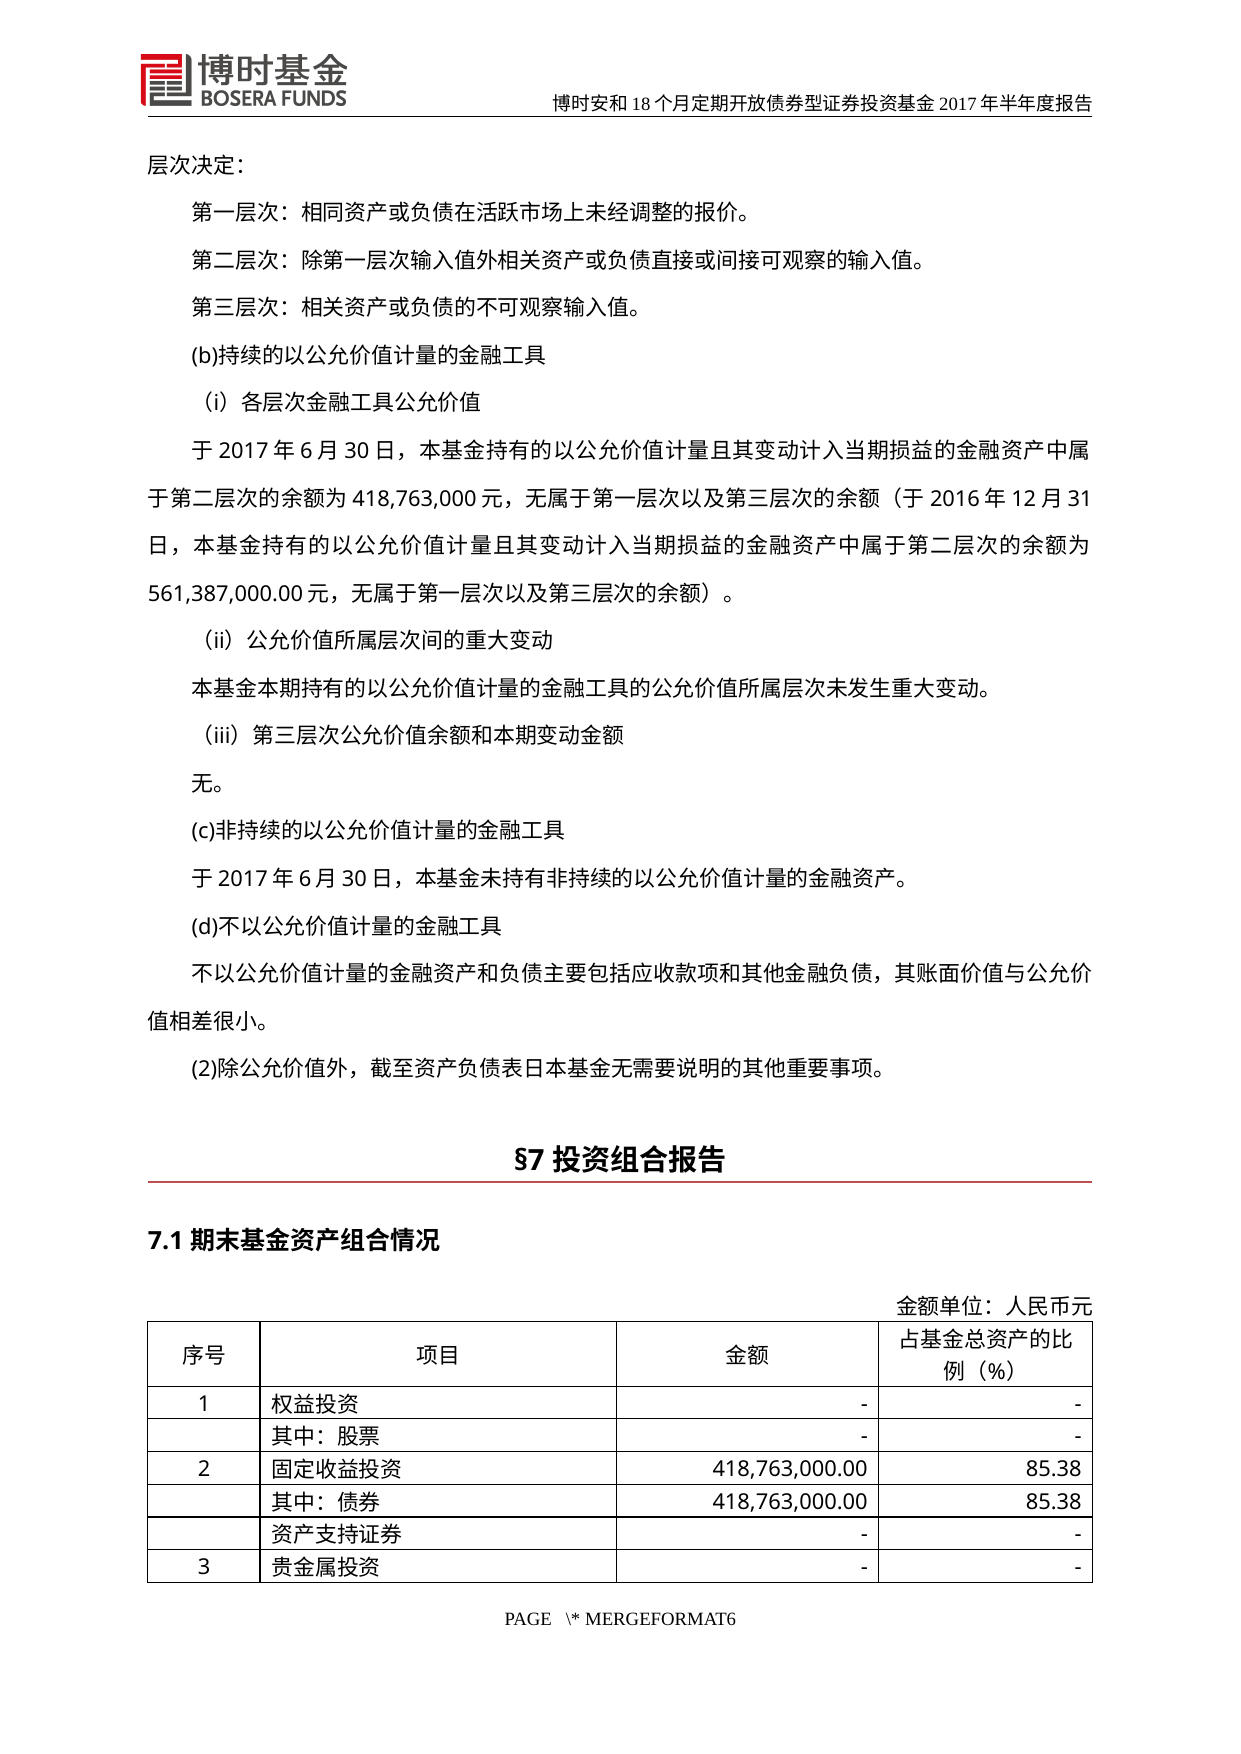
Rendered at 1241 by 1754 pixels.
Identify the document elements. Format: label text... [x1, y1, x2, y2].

table_cell - [617, 1550, 878, 1582]
text 于2017年6月30日，本基金持有的以公允价值计量且其变动计入当期损益的金融资产中属于第二层次的余额为418,763,000元，无属于第一层次以及第三层次的余额（于2016年12月31日，本基金持有的以公允价值计量且其变动计入当期损益的金融资产中属于第二层次的余额为561,387,000.00元，无属于第一层次以及第三层次的余额）。 [148, 433, 1092, 607]
text 本基金本期持有的以公允价值计量的金融工具的公允价值所属层次未发生重大变动。 [148, 671, 1092, 702]
table_cell - [879, 1518, 1092, 1549]
table_cell [148, 1485, 259, 1516]
table_cell [148, 1518, 259, 1549]
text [148, 148, 1092, 179]
table_cell - [879, 1387, 1092, 1418]
table_cell 1 [148, 1387, 259, 1418]
text 第一层次：相同资产或负债在活跃市场上未经调整的报价。 [148, 195, 1092, 227]
table_cell - [879, 1550, 1092, 1582]
table_cell 资产支持证券 [261, 1518, 616, 1549]
text (d)不以公允价值计量的金融工具 [148, 909, 1092, 940]
text 第二层次：除第一层次输入值外相关资产或负债直接或间接可观察的输入值。 [148, 243, 1092, 274]
table_cell 418,763,000.00 [617, 1452, 878, 1484]
table_cell 固定收益投资 [261, 1452, 616, 1484]
table_cell - [617, 1387, 878, 1418]
table_header 占基金总资产的比例（%） [879, 1322, 1092, 1386]
table_cell 其中：股票 [261, 1419, 616, 1451]
table_cell 贵金属投资 [261, 1550, 616, 1582]
text 金额单位：人民币元 [148, 1289, 1092, 1321]
text （i）各层次金融工具公允价值 [148, 385, 1092, 417]
text 不以公允价值计量的金融资产和负债主要包括应收款项和其他金融负债，其账面价值与公允价值相差很小。 [148, 956, 1092, 1035]
text (b)持续的以公允价值计量的金融工具 [148, 338, 1092, 369]
table_header 项目 [261, 1322, 616, 1386]
text (c)非持续的以公允价值计量的金融工具 [148, 813, 1092, 845]
text 第三层次：相关资产或负债的不可观察输入值。 [148, 290, 1092, 322]
table_cell 85.38 [879, 1452, 1092, 1484]
text (2)除公允价值外，截至资产负债表日本基金无需要说明的其他重要事项。 [148, 1051, 1092, 1083]
text 于2017年6月30日，本基金未持有非持续的以公允价值计量的金融资产。 [148, 861, 1092, 893]
table_cell 418,763,000.00 [617, 1485, 878, 1516]
table_cell - [617, 1419, 878, 1451]
table_cell 3 [148, 1550, 259, 1582]
table_cell - [617, 1518, 878, 1549]
text （iii）第三层次公允价值余额和本期变动金额 [148, 718, 1092, 750]
text 无。 [148, 766, 1092, 798]
table_cell 85.38 [879, 1485, 1092, 1516]
table_cell - [879, 1419, 1092, 1451]
picture [140, 54, 348, 106]
table_cell [148, 1419, 259, 1451]
text §7 投资组合报告 [148, 1136, 1092, 1181]
text （ii）公允价值所属层次间的重大变动 [148, 623, 1092, 655]
text 7.1 期末基金资产组合情况 [148, 1220, 1092, 1257]
table_header 序号 [148, 1322, 259, 1386]
table_cell 2 [148, 1452, 259, 1484]
table_cell 其中：债券 [261, 1485, 616, 1516]
table_cell 权益投资 [261, 1387, 616, 1418]
table_header 金额 [617, 1322, 878, 1386]
